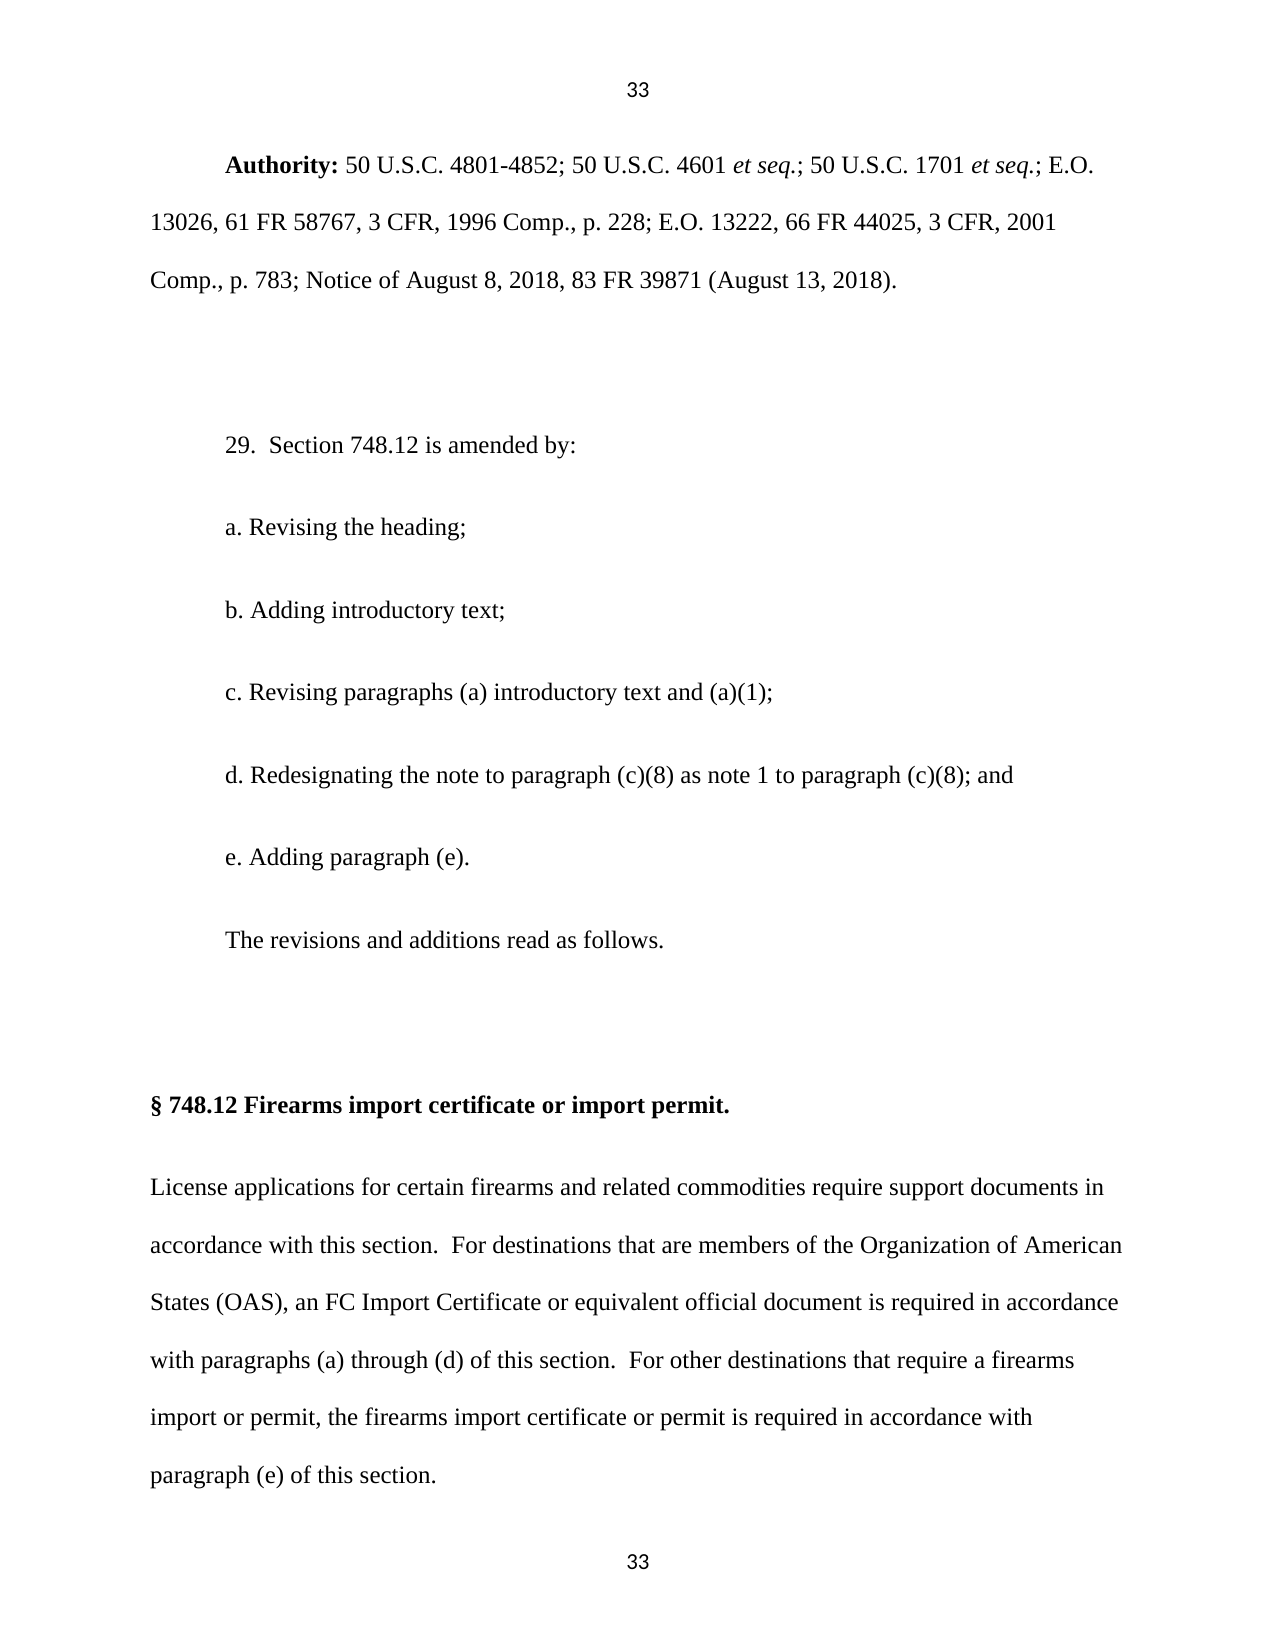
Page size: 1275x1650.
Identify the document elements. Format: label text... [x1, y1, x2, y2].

text b. Adding introductory text; [150, 595, 1125, 624]
text d. Redesignating the note to paragraph (c)(8) as note 1 to paragraph (c)(8); and [150, 760, 1125, 789]
text e. Adding paragraph (e). [150, 842, 1125, 871]
text License applications for certain firearms and related commodities require support documents in accordance with this section. For destinations that are members of the Organization of American States (OAS), an FC Import Certificate or equivalent official document is required in accordance with paragraphs (a) through (d) of this section. For other destinations that require a firearms import or permit, the firearms import certificate or permit is required in accordance with paragraph (e) of this section. [150, 1172, 1125, 1489]
text The revisions and additions read as follows. [150, 925, 1125, 954]
text 29. Section 748.12 is amended by: [150, 430, 1125, 459]
text Authority: 50 U.S.C. 4801-4852; 50 U.S.C. 4601 et seq.; 50 U.S.C. 1701 et seq.; E.O. 13026, 61 FR 58767, 3 CFR, 1996 Comp., p. 228; E.O. 13222, 66 FR 44025, 3 CFR, 2001 Comp., p. 783; Notice of August 8, 2018, 83 FR 39871 (August 13, 2018). [150, 150, 1125, 294]
text a. Revising the heading; [150, 512, 1125, 541]
text § 748.12 Firearms import certificate or import permit. [150, 1090, 1125, 1119]
text c. Revising paragraphs (a) introductory text and (a)(1); [150, 677, 1125, 706]
